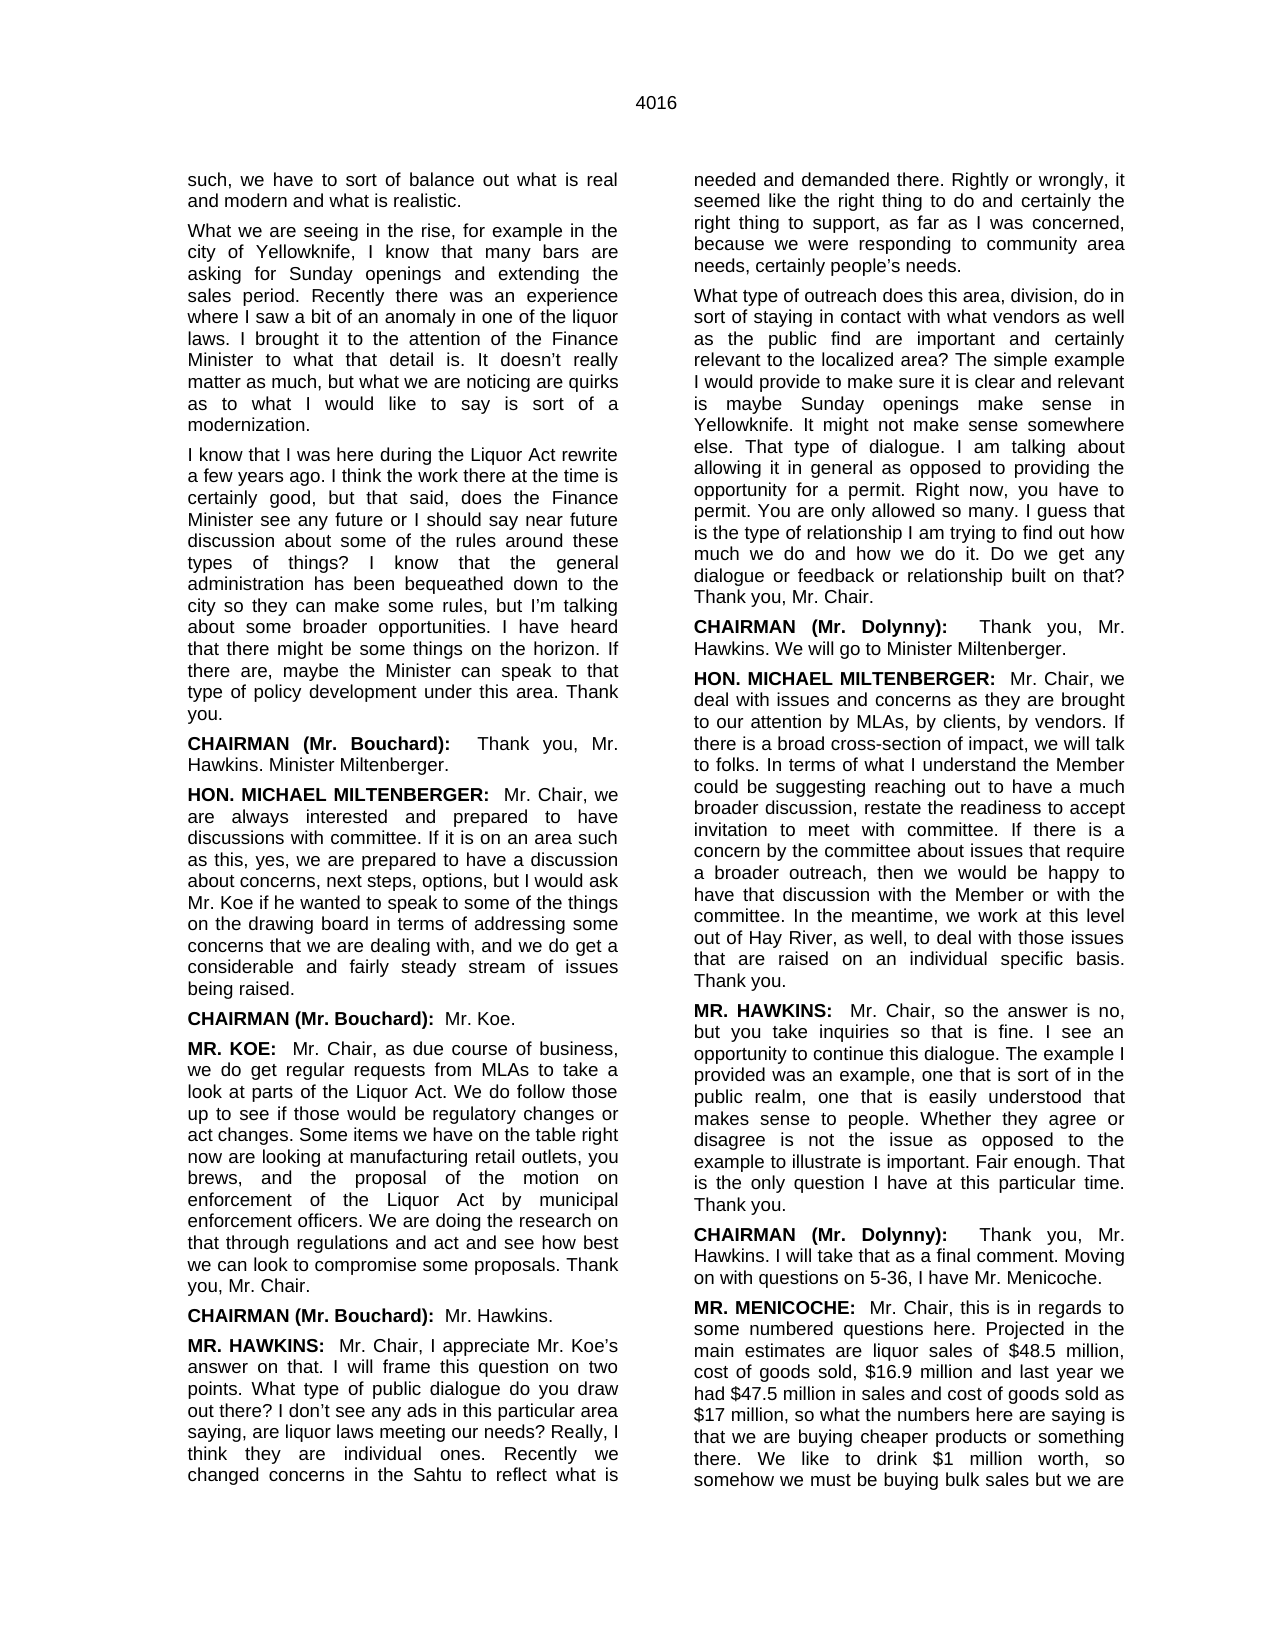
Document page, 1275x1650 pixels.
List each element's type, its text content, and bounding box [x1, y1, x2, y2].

text CHAIRMAN (Mr. Dolynny): Thank you, Mr. Hawkins. I will take that as a final comment. Moving on with questions on 5-36, I have Mr. Menicoche. [694, 1223, 1125, 1288]
text MR. HAWKINS: Mr. Chair, I appreciate Mr. Koe’s answer on that. I will frame this question on two points. What type of public dialogue do you draw out there? I don’t see any ads in this particular area saying, are liquor laws meeting our needs? Really, I think they are individual ones. Recently we changed concerns in the Sahtu to reflect what is needed and demanded there. Rightly or wrongly, it seemed like the right thing to do and certainly the right thing to support, as far as I was concerned, because we were responding to community area needs, certainly people’s needs. [694, 168, 1125, 276]
text MR. HAWKINS: Mr. Chair, so the answer is no, but you take inquiries so that is fine. I see an opportunity to continue this dialogue. The example I provided was an example, one that is sort of in the public realm, one that is easily understood that makes sense to people. Whether they agree or disagree is not the issue as opposed to the example to illustrate is important. Fair enough. That is the only question I have at this particular time. Thank you. [694, 999, 1125, 1215]
text CHAIRMAN (Mr. Dolynny): Thank you, Mr. Hawkins. We will go to Minister Miltenberger. [694, 616, 1125, 659]
text What we are seeing in the rise, for example in the city of Yellowknife, I know that many bars are asking for Sunday openings and extending the sales period. Recently there was an experience where I saw a bit of an anomaly in one of the liquor laws. I brought it to the attention of the Finance Minister to what that detail is. It doesn’t really matter as much, but what we are noticing are quirks as to what I would like to say is sort of a modernization. [187, 220, 619, 435]
text CHAIRMAN (Mr. Bouchard): Mr. Koe. [187, 1008, 619, 1029]
text HON. MICHAEL MILTENBERGER: Mr. Chair, we are always interested and prepared to have discussions with committee. If it is on an area such as this, yes, we are prepared to have a discussion about concerns, next steps, options, but I would ask Mr. Koe if he wanted to speak to some of the things on the drawing board in terms of addressing some concerns that we are dealing with, and we do get a considerable and fairly steady stream of issues being raised. [187, 784, 619, 999]
text CHAIRMAN (Mr. Bouchard): Thank you, Mr. Hawkins. Minister Miltenberger. [187, 732, 619, 776]
text I know that I was here during the Liquor Act rewrite a few years ago. I think the work there at the time is certainly good, but that said, does the Finance Minister see any future or I should say near future discussion about some of the rules around these types of things? I know that the general administration has been bequeathed down to the city so they can make some rules, but I’m talking about some broader opportunities. I have heard that there might be some things on the horizon. If there are, maybe the Minister can speak to that type of policy development under this area. Thank you. [187, 444, 619, 724]
text MR. HAWKINS: Mr. Chair, I appreciate Mr. Koe’s answer on that. I will frame this question on two points. What type of public dialogue do you draw out there? I don’t see any ads in this particular area saying, are liquor laws meeting our needs? Really, I think they are individual ones. Recently we changed concerns in the Sahtu to reflect what is needed and demanded there. Rightly or wrongly, it seemed like the right thing to do and certainly the right thing to support, as far as I was concerned, because we were responding to community area needs, certainly people’s needs. [187, 1335, 619, 1486]
text MR. KOE: Mr. Chair, as due course of business, we do get regular requests from MLAs to take a look at parts of the Liquor Act. We do follow those up to see if those would be regulatory changes or act changes. Some items we have on the table right now are looking at manufacturing retail outlets, you brews, and the proposal of the motion on enforcement of the Liquor Act by municipal enforcement officers. We are doing the research on that through regulations and act and see how best we can look to compromise some proposals. Thank you, Mr. Chair. [187, 1038, 619, 1296]
text CHAIRMAN (Mr. Bouchard): Mr. Hawkins. [187, 1305, 619, 1326]
text HON. MICHAEL MILTENBERGER: Mr. Chair, we deal with issues and concerns as they are brought to our attention by MLAs, by clients, by vendors. If there is a broad cross-section of impact, we will talk to folks. In terms of what I understand the Member could be suggesting reaching out to have a much broader discussion, restate the readiness to accept invitation to meet with committee. If there is a concern by the committee about issues that require a broader outreach, then we would be happy to have that discussion with the Member or with the committee. In the meantime, we work at this level out of Hay River, as well, to deal with those issues that are raised on an individual specific basis. Thank you. [694, 668, 1125, 991]
text What type of outreach does this area, division, do in sort of staying in contact with what vendors as well as the public find are important and certainly relevant to the localized area? The simple example I would provide to make sure it is clear and relevant is maybe Sunday openings make sense in Yellowknife. It might not make sense somewhere else. That type of dialogue. I am talking about allowing it in general as opposed to providing the opportunity for a permit. Right now, you have to permit. You are only allowed so many. I guess that is the type of relationship I am trying to find out how much we do and how we do it. Do we get any dialogue or feedback or relationship built on that? Thank you, Mr. Chair. [694, 284, 1125, 608]
